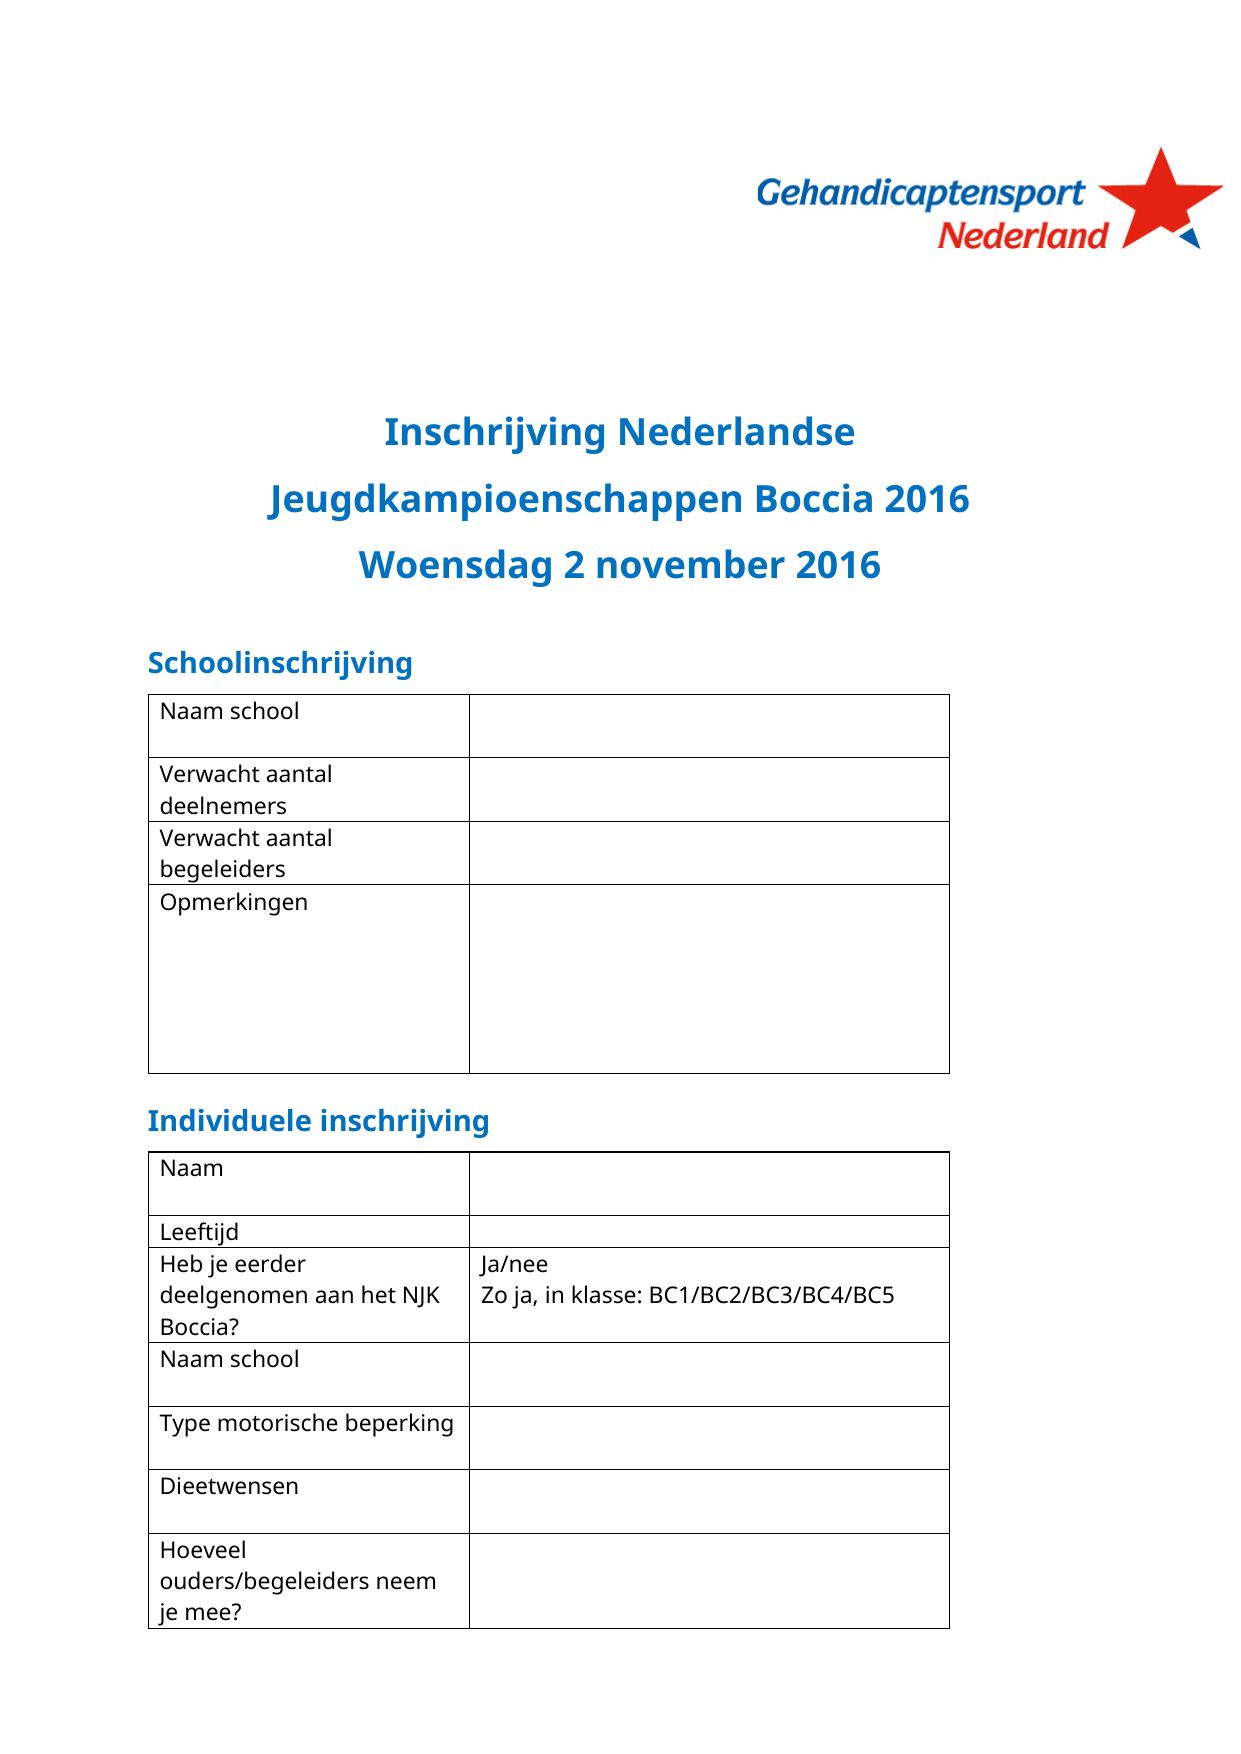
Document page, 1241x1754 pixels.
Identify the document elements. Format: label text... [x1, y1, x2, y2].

table_cell Leeftijd [149, 1216, 469, 1247]
table_cell Hoeveel ouders/begeleiders neem je mee? [149, 1534, 469, 1627]
table_header Naam school [149, 695, 469, 757]
table_header Naam [149, 1153, 469, 1215]
table_cell Dieetwensen [149, 1470, 469, 1533]
text Individuele inschrijving [148, 1100, 1093, 1139]
table_cell [470, 1407, 949, 1469]
text Schoolinschrijving [148, 605, 1093, 682]
text Inschrijving Nederlandse Jeugdkampioenschappen Boccia 2016 [148, 406, 1093, 523]
table_header [470, 1153, 949, 1215]
table_cell [470, 1343, 949, 1406]
table_cell Verwacht aantal deelnemers [149, 758, 469, 821]
table_cell Heb je eerder deelgenomen aan het NJK Boccia? [149, 1248, 469, 1342]
table_cell [470, 758, 949, 821]
picture [757, 147, 1224, 249]
table_cell [470, 1216, 949, 1247]
table_cell [470, 885, 949, 1073]
table_header [470, 695, 949, 757]
table_cell Ja/nee Zo ja, in klasse: BC1/BC2/BC3/BC4/BC5 [470, 1248, 949, 1342]
text Woensdag 2 november 2016 [148, 538, 1093, 589]
table_cell Naam school [149, 1343, 469, 1406]
table_cell Type motorische beperking [149, 1407, 469, 1469]
table_cell [470, 1534, 949, 1627]
table_cell Opmerkingen [149, 885, 469, 1073]
table_cell [470, 822, 949, 884]
table_cell [470, 1470, 949, 1533]
table_cell Verwacht aantal begeleiders [149, 822, 469, 884]
